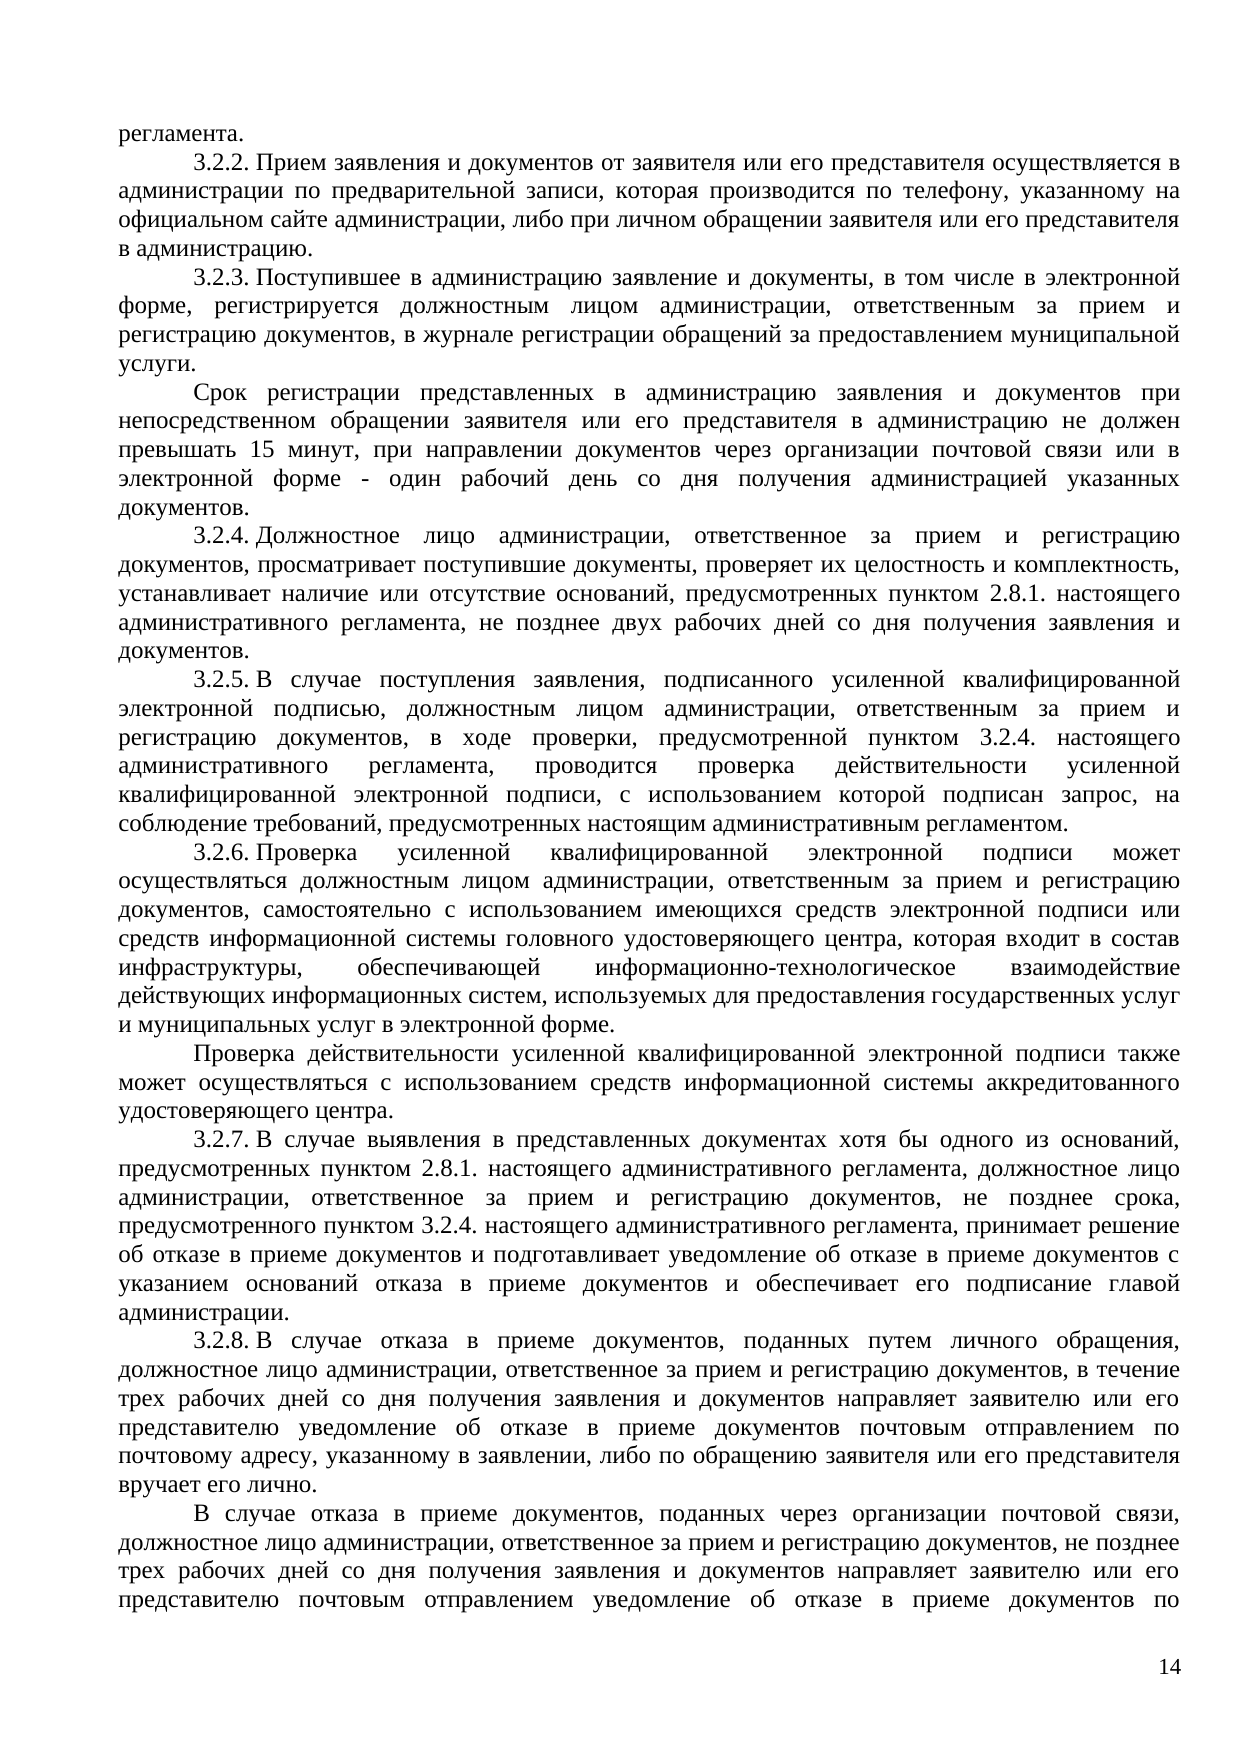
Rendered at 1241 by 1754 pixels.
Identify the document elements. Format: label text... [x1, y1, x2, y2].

text 3.2.6. Проверка усиленной квалифицированной электронной подписи может осуществляться должностным лицом администрации, ответственным за прием и регистрацию документов, самостоятельно с использованием имеющихся средств электронной подписи или средств информационной системы головного удостоверяющего центра, которая входит в состав инфраструктуры, обеспечивающей информационно-технологическое взаимодействие действующих информационных систем, используемых для предоставления государственных услуг и муниципальных услуг в электронной форме. [118, 837, 1181, 1038]
text Проверка действительности усиленной квалифицированной электронной подписи также может осуществляться с использованием средств информационной системы аккредитованного удостоверяющего центра. [118, 1038, 1181, 1124]
text 3.2.2. Прием заявления и документов от заявителя или его представителя осуществляется в администрации по предварительной записи, которая производится по телефону, указанному на официальном сайте администрации, либо при личном обращении заявителя или его представителя в администрацию. [118, 147, 1181, 262]
text 3.2.7. В случае выявления в представленных документах хотя бы одного из оснований, предусмотренных пунктом 2.8.1. настоящего административного регламента, должностное лицо администрации, ответственное за прием и регистрацию документов, не позднее срока, предусмотренного пунктом 3.2.4. настоящего административного регламента, принимает решение об отказе в приеме документов и подготавливает уведомление об отказе в приеме документов с указанием оснований отказа в приеме документов и обеспечивает его подписание главой администрации. [118, 1124, 1181, 1326]
text 3.2.4. Должностное лицо администрации, ответственное за прием и регистрацию документов, просматривает поступившие документы, проверяет их целостность и комплектность, устанавливает наличие или отсутствие оснований, предусмотренных пунктом 2.8.1. настоящего административного регламента, не позднее двух рабочих дней со дня получения заявления и документов. [118, 521, 1181, 664]
text 3.2.3. Поступившее в администрацию заявление и документы, в том числе в электронной форме, регистрируется должностным лицом администрации, ответственным за прием и регистрацию документов, в журнале регистрации обращений за предоставлением муниципальной услуги. [118, 262, 1181, 377]
text Срок регистрации представленных в администрацию заявления и документов при непосредственном обращении заявителя или его представителя в администрацию не должен превышать 15 минут, при направлении документов через организации почтовой связи или в электронной форме - один рабочий день со дня получения администрацией указанных документов. [118, 377, 1181, 521]
text 3.2.8. В случае отказа в приеме документов, поданных путем личного обращения, должностное лицо администрации, ответственное за прием и регистрацию документов, в течение трех рабочих дней со дня получения заявления и документов направляет заявителю или его представителю уведомление об отказе в приеме документов почтовым отправлением по почтовому адресу, указанному в заявлении, либо по обращению заявителя или его представителя вручает его лично. [118, 1326, 1181, 1498]
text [118, 118, 1181, 147]
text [118, 1498, 1181, 1613]
text 3.2.5. В случае поступления заявления, подписанного усиленной квалифицированной электронной подписью, должностным лицом администрации, ответственным за прием и регистрацию документов, в ходе проверки, предусмотренной пунктом 3.2.4. настоящего административного регламента, проводится проверка действительности усиленной квалифицированной электронной подписи, с использованием которой подписан запрос, на соблюдение требований, предусмотренных настоящим административным регламентом. [118, 664, 1181, 837]
